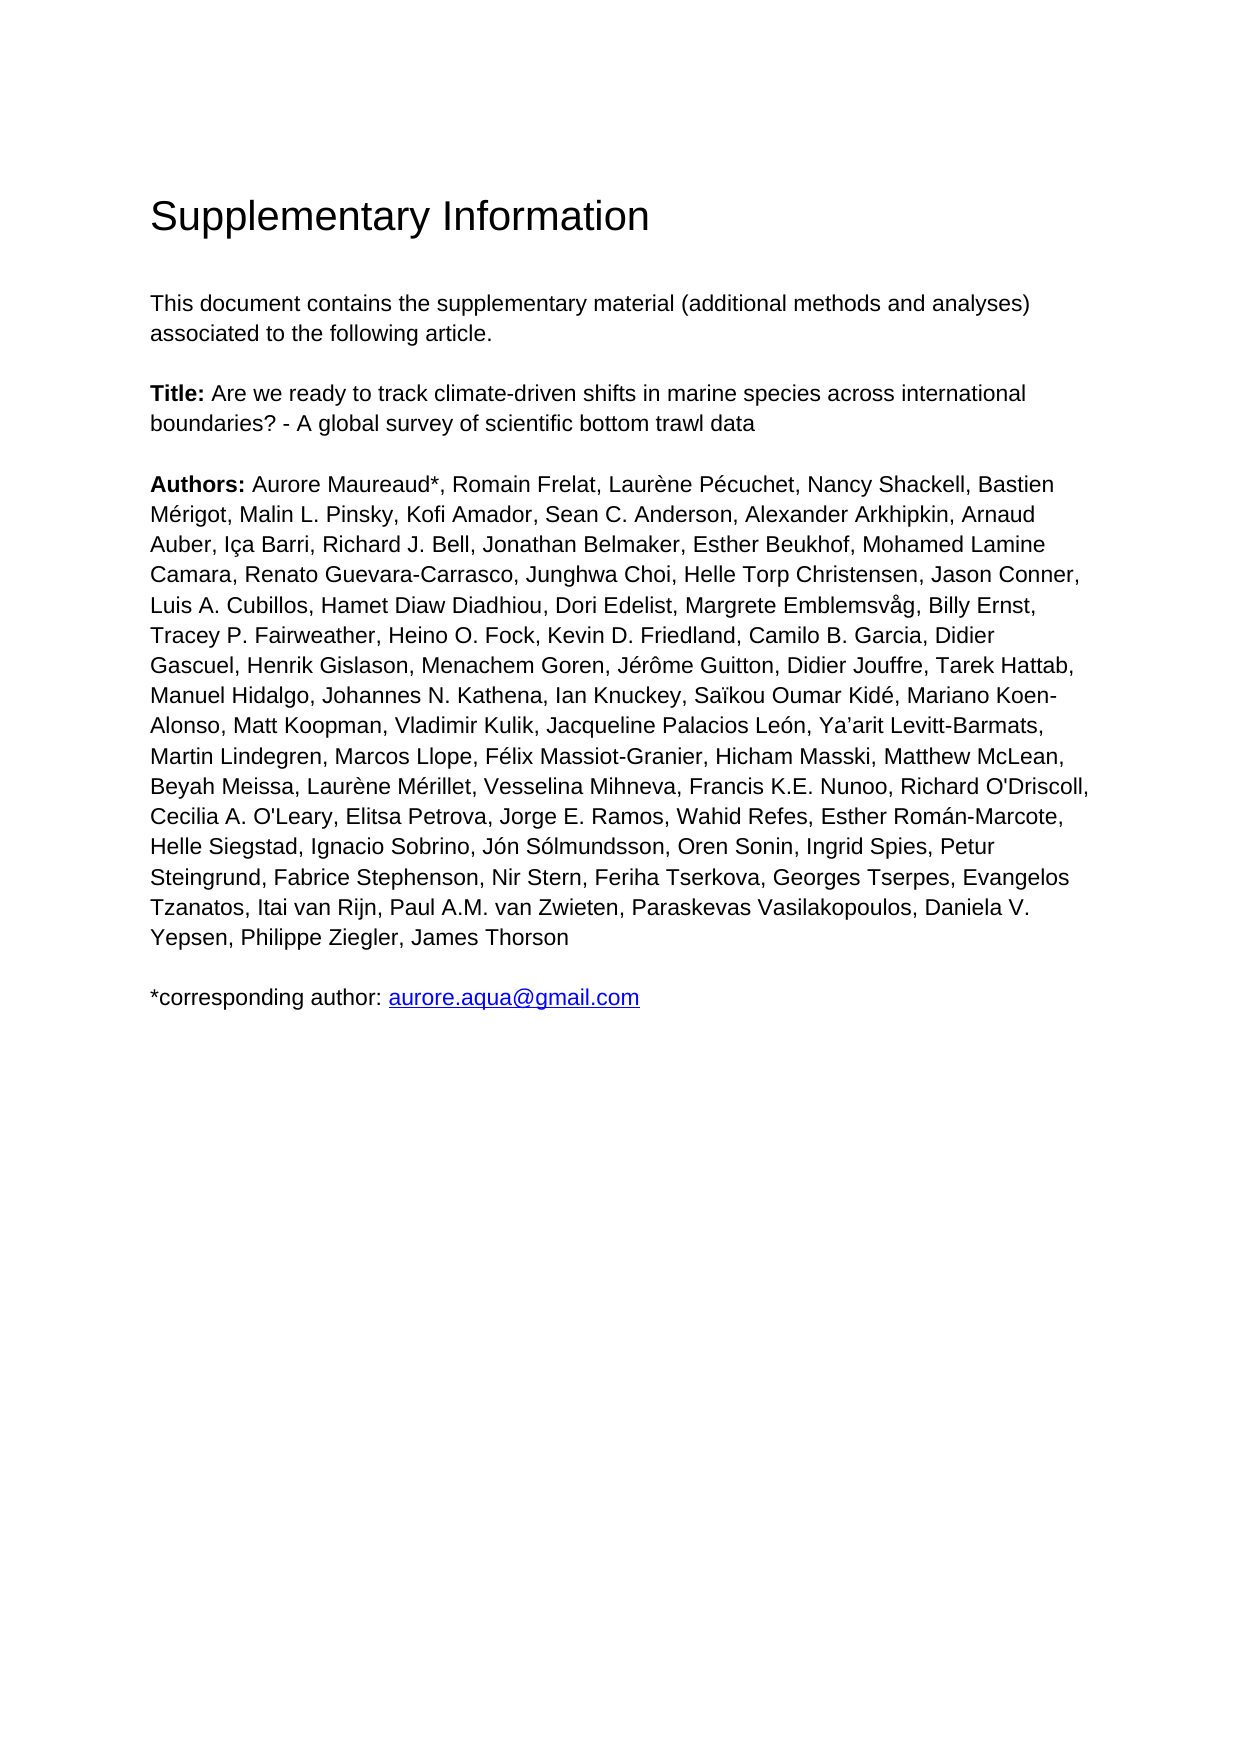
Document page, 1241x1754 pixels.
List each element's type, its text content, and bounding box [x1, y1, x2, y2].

text *corresponding author: aurore.aqua@gmail.com [150, 984, 1090, 1011]
text This document contains the supplementary material (additional methods and analyses) associated to the following article. [150, 289, 1090, 346]
text Title: Are we ready to track climate-driven shifts in marine species across international boundaries? - A global survey of scientific bottom trawl data [150, 380, 1090, 437]
text Authors: Aurore Maureaud*, Romain Frelat, Laurène Pécuchet, Nancy Shackell, Bastien Mérigot, Malin L. Pinsky, Kofi Amador, Sean C. Anderson, Alexander Arkhipkin, Arnaud Auber, Iça Barri, Richard J. Bell, Jonathan Belmaker, Esther Beukhof, Mohamed Lamine Camara, Renato Guevara-Carrasco, Junghwa Choi, Helle Torp Christensen, Jason Conner, Luis A. Cubillos, Hamet Diaw Diadhiou, Dori Edelist, Margrete Emblemsvåg, Billy Ernst, Tracey P. Fairweather, Heino O. Fock, Kevin D. Friedland, Camilo B. Garcia, Didier Gascuel, Henrik Gislason, Menachem Goren, Jérôme Guitton, Didier Jouffre, Tarek Hattab, Manuel Hidalgo, Johannes N. Kathena, Ian Knuckey, Saïkou Oumar Kidé, Mariano Koen-Alonso, Matt Koopman, Vladimir Kulik, Jacqueline Palacios León, Ya’arit Levitt-Barmats, Martin Lindegren, Marcos Llope, Félix Massiot-Granier, Hicham Masski, Matthew McLean, Beyah Meissa, Laurène Mérillet, Vesselina Mihneva, Francis K.E. Nunoo, Richard O'Driscoll, Cecilia A. O'Leary, Elitsa Petrova, Jorge E. Ramos, Wahid Refes, Esther Román-Marcote, Helle Siegstad, Ignacio Sobrino, Jón Sólmundsson, Oren Sonin, Ingrid Spies, Petur Steingrund, Fabrice Stephenson, Nir Stern, Feriha Tserkova, Georges Tserpes, Evangelos Tzanatos, Itai van Rijn, Paul A.M. van Zwieten, Paraskevas Vasilakopoulos, Daniela V. Yepsen, Philippe Ziegler, James Thorson [150, 471, 1090, 950]
subtitle Supplementary Information [150, 192, 1090, 239]
